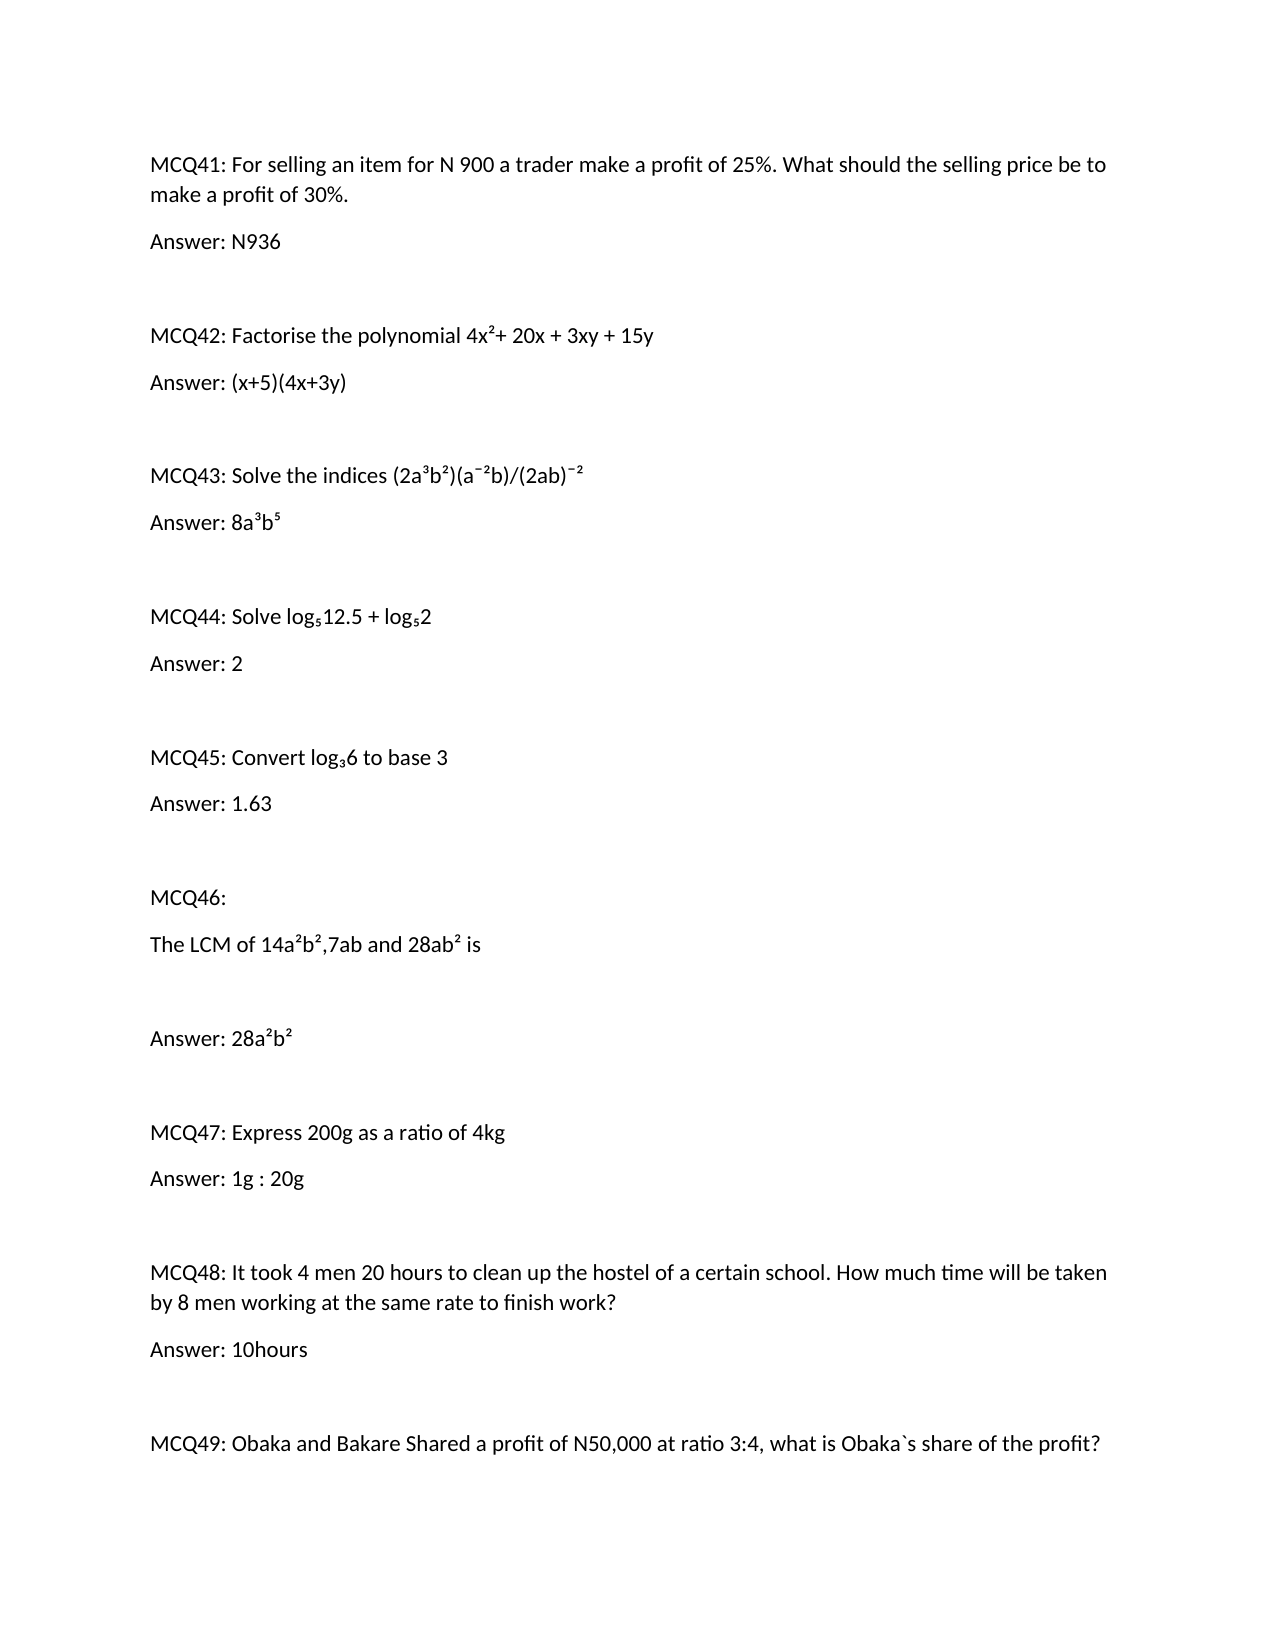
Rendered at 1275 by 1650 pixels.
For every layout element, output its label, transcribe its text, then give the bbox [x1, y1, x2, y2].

text MCQ46: [150, 883, 1125, 911]
text MCQ49: Obaka and Bakare Shared a profit of N50,000 at ratio 3:4, what is Obaka`s share of the profit? [150, 1429, 1125, 1457]
text Answer: 8a³b⁵ [150, 508, 1125, 536]
text Answer: (x+5)(4x+3y) [150, 368, 1125, 396]
text Answer: 2 [150, 649, 1125, 677]
text MCQ43: Solve the indices (2a³b²)(a¯²b)/(2ab)¯² [150, 461, 1125, 489]
text Answer: 1.63 [150, 789, 1125, 818]
text MCQ48: It took 4 men 20 hours to clean up the hostel of a certain school. How much time will be taken by 8 men working at the same rate to finish work? [150, 1258, 1125, 1317]
text Answer: 1g : 20g [150, 1164, 1125, 1193]
text MCQ41: For selling an item for N 900 a trader make a profit of 25%. What should the selling price be to make a profit of 30%. [150, 150, 1125, 208]
text The LCM of 14a²b²,7ab and 28ab² is [150, 930, 1125, 958]
text Answer: 10hours [150, 1335, 1125, 1363]
text MCQ44: Solve log₅12.5 + log₅2 [150, 602, 1125, 630]
text Answer: 28a²b² [150, 1024, 1125, 1052]
text MCQ42: Factorise the polynomial 4x²+ 20x + 3xy + 15y [150, 321, 1125, 349]
text MCQ45: Convert log₃6 to base 3 [150, 743, 1125, 771]
text Answer: N936 [150, 227, 1125, 255]
text MCQ47: Express 200g as a ratio of 4kg [150, 1118, 1125, 1146]
